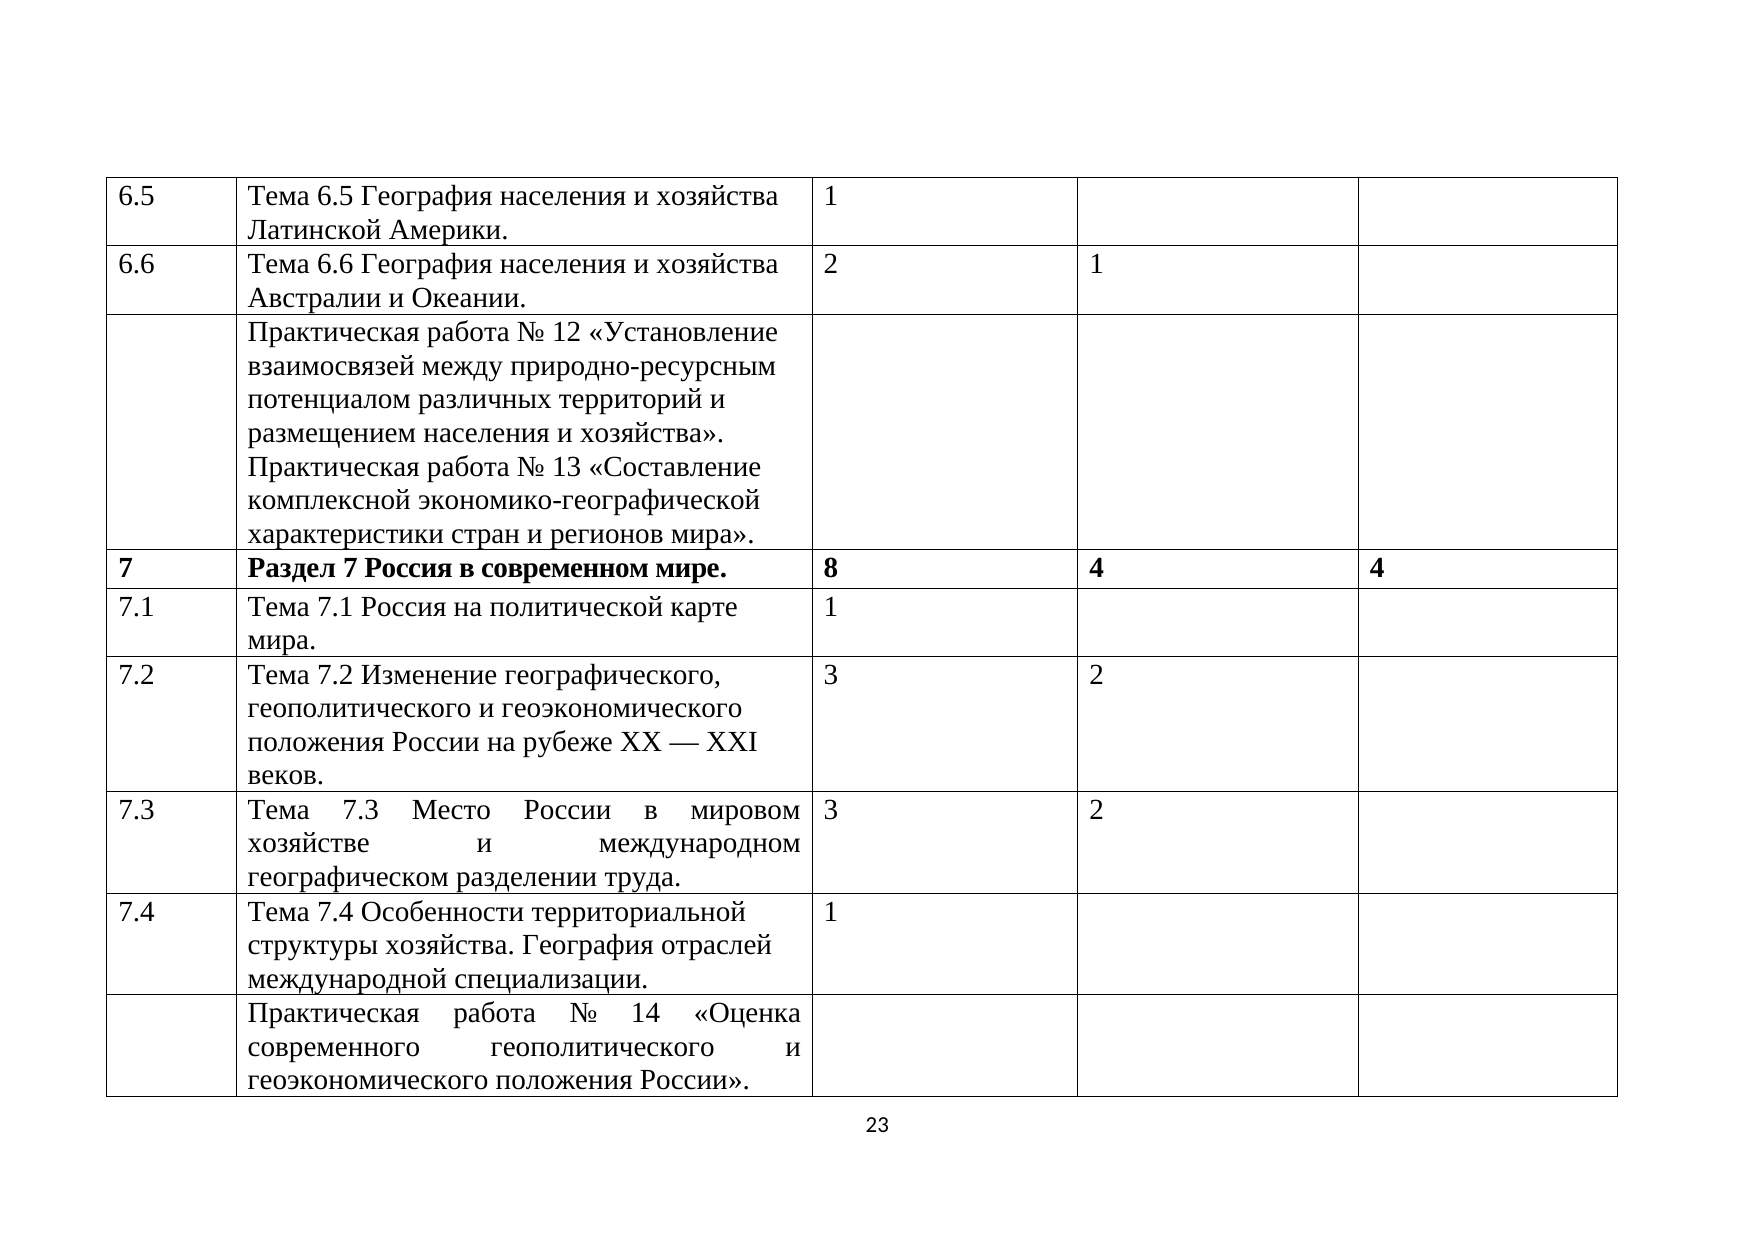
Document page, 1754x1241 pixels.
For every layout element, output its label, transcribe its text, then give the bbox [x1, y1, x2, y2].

table_cell [813, 995, 1077, 1096]
table_cell 3 [813, 792, 1077, 893]
table_cell 1 [813, 178, 1077, 245]
table_cell Раздел 7 Россия в современном мире. [237, 550, 812, 588]
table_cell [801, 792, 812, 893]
table_cell [1078, 995, 1358, 1096]
table_cell Тема 6.6 География населения и хозяйства Австралии и Океании. [237, 246, 812, 313]
table_cell Тема 7.2 Изменение географического, геополитического и геоэкономического положения России на рубеже XX — XXI веков. [237, 657, 812, 791]
table_cell 7.1 [107, 589, 236, 656]
table_cell 8 [813, 550, 1077, 588]
table_cell 2 [1078, 792, 1358, 893]
table_cell [1078, 589, 1358, 656]
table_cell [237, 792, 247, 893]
table_cell Тема 6.5 География населения и хозяйства Латинской Америки. [237, 178, 812, 245]
table_cell 4 [1078, 550, 1358, 588]
table_cell 1 [813, 589, 1077, 656]
table_cell [1359, 894, 1617, 994]
table_cell 1 [1078, 246, 1358, 313]
table_cell [1359, 589, 1617, 656]
table_cell [1078, 178, 1358, 245]
table_cell 3 [813, 657, 1077, 791]
table_cell [1359, 178, 1617, 245]
table_cell 6.6 [107, 246, 236, 313]
table_cell 1 [813, 894, 1077, 994]
table_cell [1359, 792, 1617, 893]
table_cell Практическая работа № 12 «Установление взаимосвязей между природно-ресурсным потенциалом различных территорий и размещением населения и хозяйства». Практическая работа № 13 «Составление комплексной экономико-географической характеристики стран и регионов мира». [237, 315, 812, 549]
table_cell [1359, 657, 1617, 791]
table_cell [1078, 894, 1358, 994]
table_cell 7.4 [107, 894, 236, 994]
table_cell 2 [813, 246, 1077, 313]
table_cell Тема 7.4 Особенности территориальной структуры хозяйства. География отраслей международной специализации. [237, 894, 812, 994]
table_cell [1359, 246, 1617, 313]
table_cell [1359, 315, 1617, 549]
table_cell [107, 995, 236, 1096]
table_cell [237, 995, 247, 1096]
table_cell 6.5 [107, 178, 236, 245]
table_cell 2 [1078, 657, 1358, 791]
table_cell 7.3 [107, 792, 236, 893]
table_cell [813, 315, 1077, 549]
table_cell 4 [1359, 550, 1617, 588]
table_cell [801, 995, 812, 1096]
table_cell [107, 315, 236, 549]
table_cell [1359, 995, 1617, 1096]
table_cell 7 [107, 550, 236, 588]
table_cell Тема 7.1 Россия на политической карте мира. [237, 589, 812, 656]
table_cell [1078, 315, 1358, 549]
table_cell 7.2 [107, 657, 236, 791]
